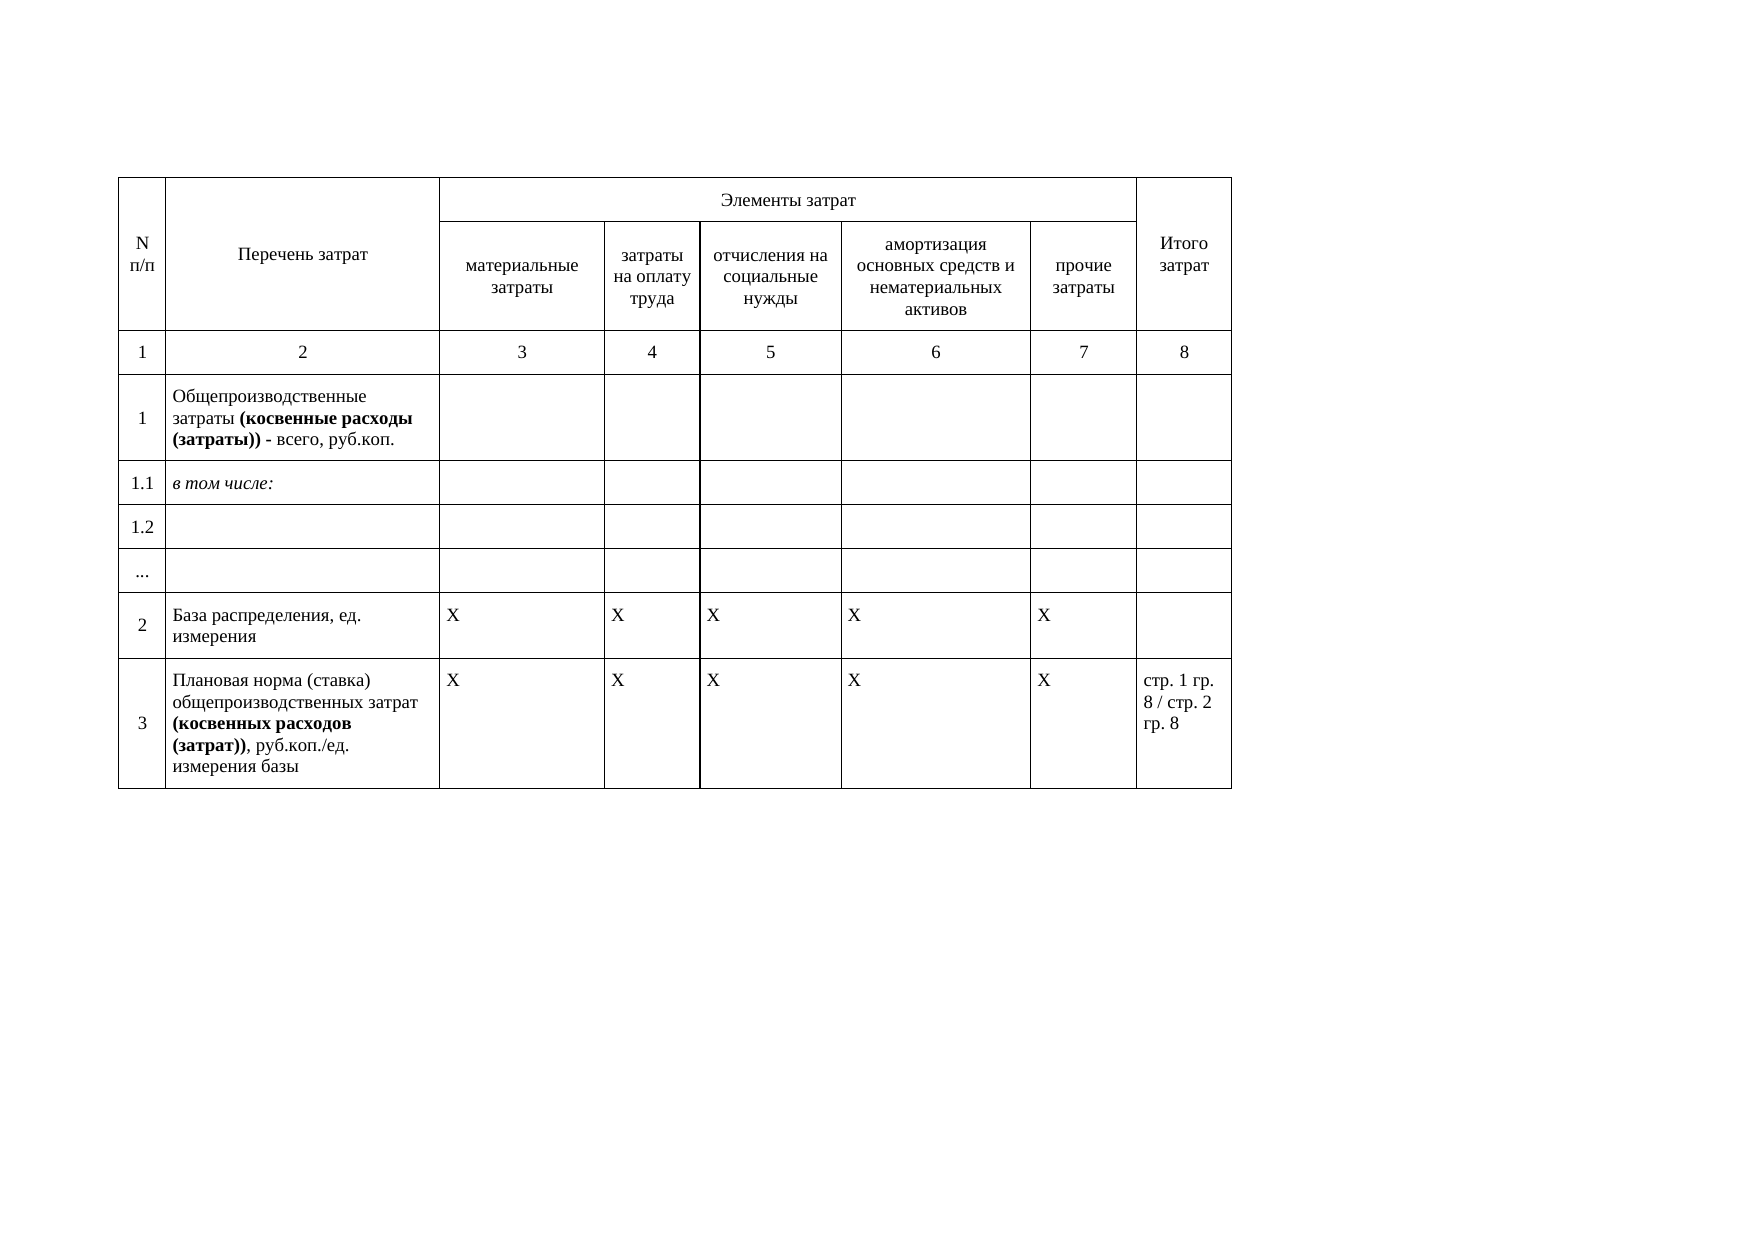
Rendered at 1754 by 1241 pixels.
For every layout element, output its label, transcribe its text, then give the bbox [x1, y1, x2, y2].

table_cell [166, 549, 439, 592]
table_cell амортизация основных средств и нематериальных активов [842, 222, 1030, 329]
table_cell 1 [119, 375, 165, 460]
table_cell ... [119, 549, 165, 592]
table_cell X [842, 593, 1030, 657]
table_cell прочие затраты [1031, 222, 1136, 329]
table_cell [1137, 505, 1231, 548]
table_cell [605, 505, 699, 548]
table_cell База распределения, ед. измерения [166, 593, 439, 657]
table_cell [1137, 593, 1231, 657]
table_cell 3 [119, 659, 165, 787]
table_cell [1137, 549, 1231, 592]
table_header Перечень затрат [166, 178, 439, 329]
table_cell [1137, 461, 1231, 504]
table_cell [440, 549, 604, 592]
table_cell [842, 461, 1030, 504]
table_cell 1.2 [119, 505, 165, 548]
table_cell X [440, 593, 604, 657]
table_cell 6 [842, 331, 1030, 373]
table_cell [701, 375, 841, 460]
table_cell [1031, 375, 1136, 460]
table_cell X [440, 659, 604, 787]
table_cell 4 [605, 331, 699, 373]
table_cell X [605, 593, 699, 657]
table_header N п/п [119, 178, 165, 329]
table_cell [605, 375, 699, 460]
table_cell X [1031, 593, 1136, 657]
table_cell Плановая норма (ставка) общепроизводственных затрат (косвенных расходов (затрат)), руб.коп./ед. измерения базы [166, 659, 439, 787]
table_cell [842, 549, 1030, 592]
table_cell [440, 461, 604, 504]
table_cell 2 [119, 593, 165, 657]
table_cell [701, 505, 841, 548]
table_cell [701, 461, 841, 504]
table_cell 7 [1031, 331, 1136, 373]
table_cell Общепроизводственные затраты (косвенные расходы (затраты)) - всего, руб.коп. [166, 375, 439, 460]
table_cell 1 [119, 331, 165, 373]
table_cell 3 [440, 331, 604, 373]
table_cell [1031, 549, 1136, 592]
table_cell стр. 1 гр. 8 / стр. 2 гр. 8 [1137, 659, 1231, 787]
table_cell X [605, 659, 699, 787]
table_cell [605, 549, 699, 592]
table_cell [605, 461, 699, 504]
table_header Элементы затрат [440, 178, 1136, 221]
table_cell 5 [701, 331, 841, 373]
table_cell X [1031, 659, 1136, 787]
table_cell [842, 505, 1030, 548]
table_cell [440, 375, 604, 460]
table_cell отчисления на социальные нужды [701, 222, 841, 329]
table_cell X [701, 593, 841, 657]
table_cell материальные затраты [440, 222, 604, 329]
table_cell [701, 549, 841, 592]
table_cell [842, 375, 1030, 460]
table_cell [440, 505, 604, 548]
table_header Итого затрат [1137, 178, 1231, 329]
table_cell X [842, 659, 1030, 787]
table_cell [1031, 505, 1136, 548]
table_cell 2 [166, 331, 439, 373]
table_cell [1031, 461, 1136, 504]
table_cell 8 [1137, 331, 1231, 373]
table_cell 1.1 [119, 461, 165, 504]
table_cell [166, 505, 439, 548]
table_cell X [701, 659, 841, 787]
table_cell в том числе: [166, 461, 439, 504]
table_cell затраты на оплату труда [605, 222, 699, 329]
table_cell [1137, 375, 1231, 460]
